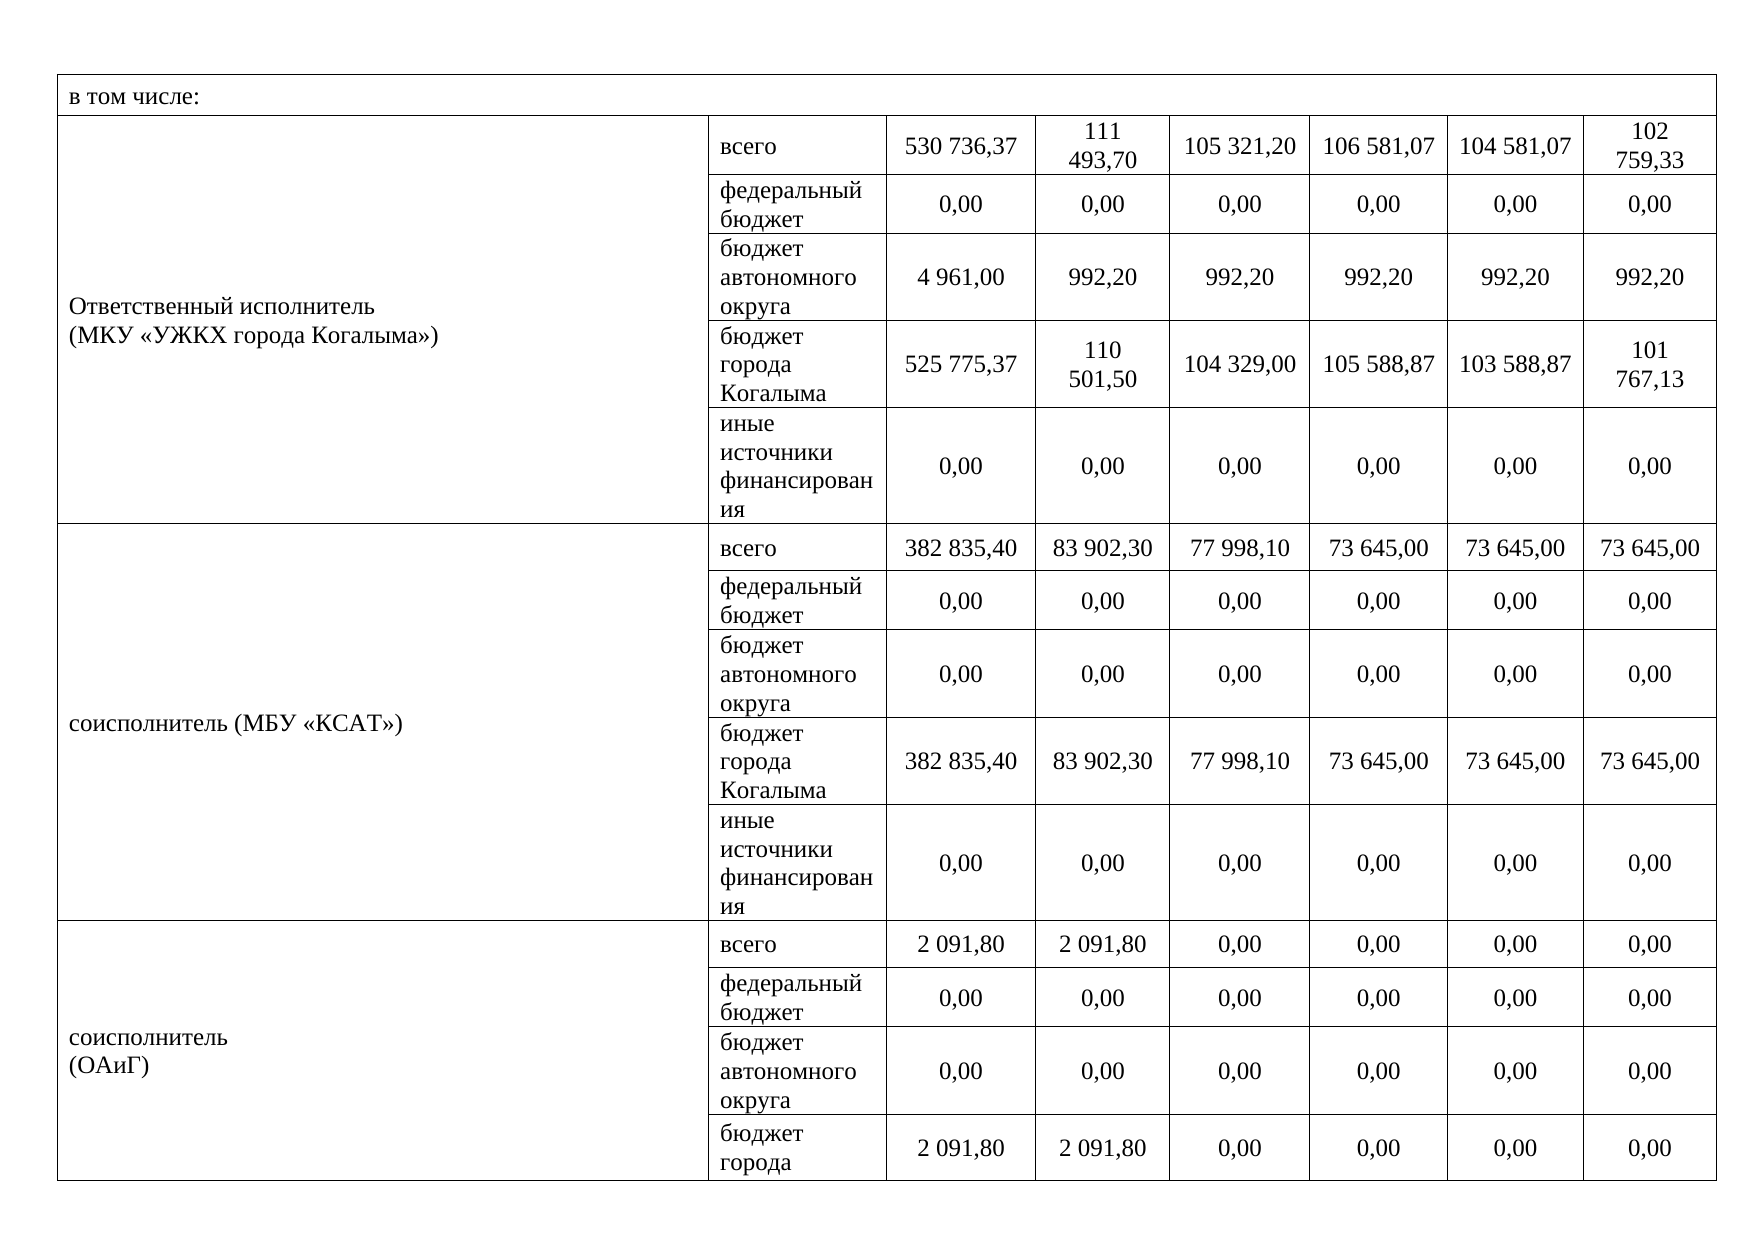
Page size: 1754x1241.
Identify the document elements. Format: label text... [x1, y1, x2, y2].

table_cell 73 645,00 [1448, 718, 1583, 804]
table_cell 0,00 [1170, 408, 1309, 523]
table_cell 0,00 [1170, 1027, 1309, 1113]
table_cell 0,00 [1310, 175, 1447, 232]
table_cell 0,00 [1036, 408, 1169, 523]
table_cell 525 775,37 [887, 321, 1035, 407]
table_cell 992,20 [1310, 234, 1447, 320]
table_cell 0,00 [1584, 1115, 1716, 1180]
table_cell 0,00 [1584, 1027, 1716, 1113]
table_cell 2 091,80 [887, 921, 1035, 967]
table_cell федеральный бюджет [709, 571, 886, 629]
table_cell 0,00 [887, 1027, 1035, 1113]
table_cell 0,00 [1036, 630, 1169, 717]
table_cell 105 321,20 [1170, 116, 1309, 174]
table_cell 77 998,10 [1170, 718, 1309, 804]
table_cell 0,00 [1036, 571, 1169, 629]
table_cell 111 493,70 [1036, 116, 1169, 174]
table_cell 106 581,07 [1310, 116, 1447, 174]
table_cell 104 581,07 [1448, 116, 1583, 174]
table_cell 0,00 [1170, 921, 1309, 967]
table_cell 992,20 [1036, 234, 1169, 320]
table_cell 77 998,10 [1170, 524, 1309, 570]
table_cell 73 645,00 [1310, 718, 1447, 804]
table_cell 0,00 [1036, 175, 1169, 232]
table_cell 0,00 [1448, 921, 1583, 967]
table_cell 83 902,30 [1036, 524, 1169, 570]
table_cell Ответственный исполнитель (МКУ «УЖКХ города Когалыма») [58, 116, 708, 523]
table_cell 0,00 [887, 630, 1035, 717]
table_cell 0,00 [1310, 968, 1447, 1026]
table_cell бюджет автономного округа [709, 1027, 886, 1113]
table_cell 0,00 [1310, 1115, 1447, 1180]
table_cell 73 645,00 [1584, 524, 1716, 570]
table_cell бюджет автономного округа [709, 234, 886, 320]
table_cell 0,00 [1584, 571, 1716, 629]
table_cell 0,00 [1584, 805, 1716, 920]
table_cell 0,00 [1170, 571, 1309, 629]
table_cell всего [709, 921, 886, 967]
table_cell 2 091,80 [1036, 1115, 1169, 1180]
table_cell 0,00 [1448, 1115, 1583, 1180]
table_cell 0,00 [887, 805, 1035, 920]
table_cell 0,00 [1584, 630, 1716, 717]
table_cell иные источники финансирования [709, 408, 886, 523]
table_cell 0,00 [1170, 630, 1309, 717]
table_cell 0,00 [1170, 968, 1309, 1026]
table_cell бюджет автономного округа [709, 630, 886, 717]
table_cell 0,00 [1170, 805, 1309, 920]
table_cell 0,00 [1448, 968, 1583, 1026]
table_cell в том числе: [58, 75, 1716, 115]
table_cell 0,00 [1448, 571, 1583, 629]
table_cell 0,00 [887, 175, 1035, 232]
table_cell 992,20 [1170, 234, 1309, 320]
table_cell 105 588,87 [1310, 321, 1447, 407]
table_cell федеральный бюджет [709, 968, 886, 1026]
table_cell 0,00 [1310, 408, 1447, 523]
table_cell 73 645,00 [1584, 718, 1716, 804]
table_cell 0,00 [1448, 1027, 1583, 1113]
table_cell 103 588,87 [1448, 321, 1583, 407]
table_cell 110 501,50 [1036, 321, 1169, 407]
table_cell 0,00 [1310, 571, 1447, 629]
table_cell бюджет города Когалыма [709, 718, 886, 804]
table_cell 0,00 [1448, 408, 1583, 523]
table_cell иные источники финансирования [709, 805, 886, 920]
table_cell 0,00 [1310, 1027, 1447, 1113]
table_cell 992,20 [1584, 234, 1716, 320]
table_cell всего [709, 524, 886, 570]
table_cell 73 645,00 [1448, 524, 1583, 570]
table_cell 0,00 [1584, 175, 1716, 232]
table_cell бюджет города Когалыма [709, 321, 886, 407]
table_cell всего [709, 116, 886, 174]
table_cell 0,00 [1310, 921, 1447, 967]
table_cell 102 759,33 [1584, 116, 1716, 174]
table_cell 0,00 [1310, 630, 1447, 717]
table_cell 0,00 [1310, 805, 1447, 920]
table_cell 83 902,30 [1036, 718, 1169, 804]
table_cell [709, 1115, 886, 1180]
table_cell 0,00 [1036, 968, 1169, 1026]
table_cell федеральный бюджет [709, 175, 886, 232]
table_cell 0,00 [1170, 1115, 1309, 1180]
table_cell 0,00 [1448, 175, 1583, 232]
table_cell соисполнитель (ОАиГ) [58, 921, 708, 1180]
table_cell 104 329,00 [1170, 321, 1309, 407]
table_cell 0,00 [1036, 1027, 1169, 1113]
table_cell 0,00 [1584, 408, 1716, 523]
table_cell 101 767,13 [1584, 321, 1716, 407]
table_cell соисполнитель (МБУ «КСАТ») [58, 524, 708, 920]
table_cell 0,00 [887, 571, 1035, 629]
table_cell 2 091,80 [887, 1115, 1035, 1180]
table_cell 4 961,00 [887, 234, 1035, 320]
table_cell 0,00 [1584, 921, 1716, 967]
table_cell 0,00 [887, 408, 1035, 523]
table_cell 530 736,37 [887, 116, 1035, 174]
table_cell 382 835,40 [887, 718, 1035, 804]
table_cell 0,00 [1036, 805, 1169, 920]
table_cell 382 835,40 [887, 524, 1035, 570]
table_cell 73 645,00 [1310, 524, 1447, 570]
table_cell 0,00 [887, 968, 1035, 1026]
table_cell 0,00 [1584, 968, 1716, 1026]
table_cell 992,20 [1448, 234, 1583, 320]
table_cell 2 091,80 [1036, 921, 1169, 967]
table_cell 0,00 [1448, 805, 1583, 920]
table_cell 0,00 [1170, 175, 1309, 232]
table_cell 0,00 [1448, 630, 1583, 717]
